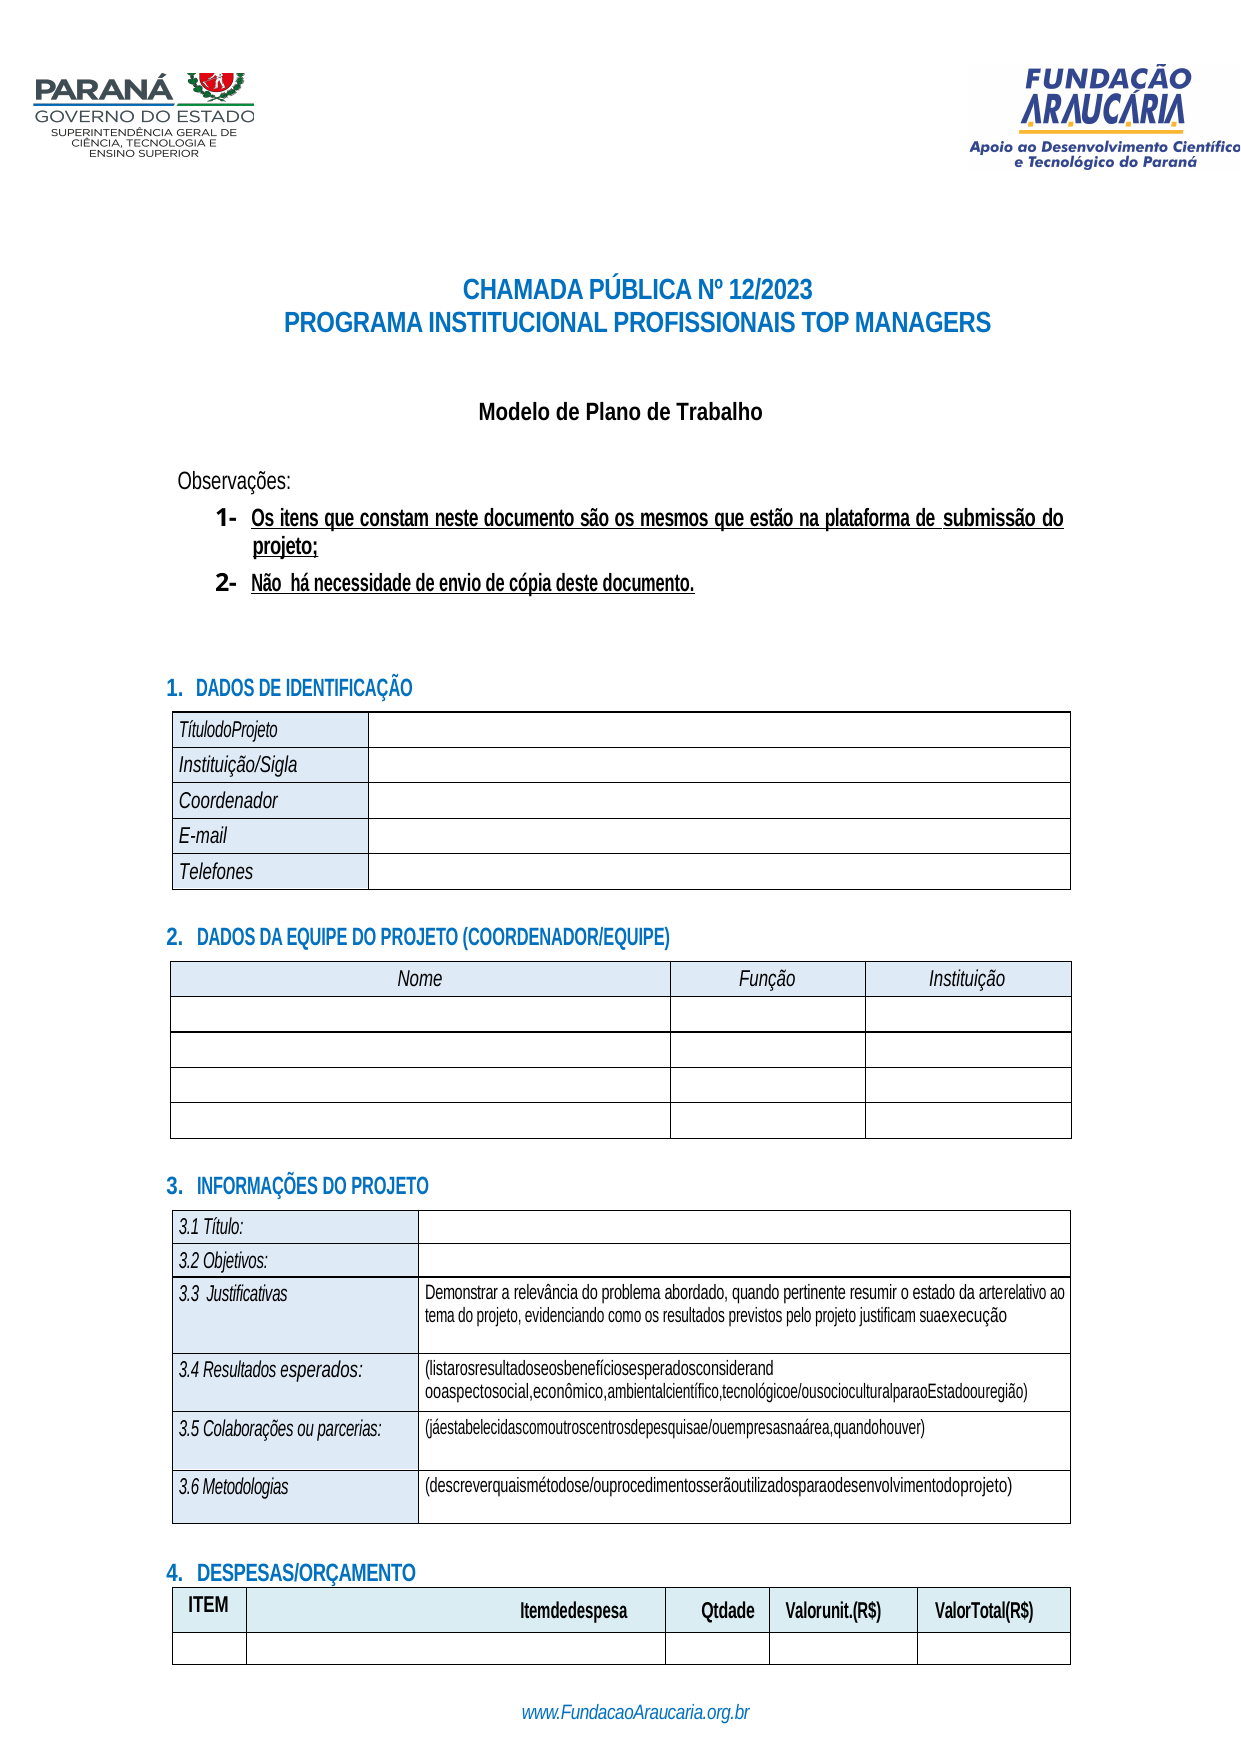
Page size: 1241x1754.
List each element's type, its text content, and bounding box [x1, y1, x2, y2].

table_cell [770, 1633, 917, 1664]
table_cell Telefones [173, 854, 368, 888]
text CHAMADA PÚBLICA Nº 12/2023 [35, 277, 1240, 305]
table_cell [419, 1244, 1070, 1276]
table_cell [866, 1068, 1071, 1102]
table_cell Coordenador [173, 783, 368, 818]
picture [33, 73, 254, 157]
table_header Nome [171, 962, 670, 996]
table_cell [171, 997, 670, 1031]
table_cell [171, 1033, 670, 1067]
list Não há necessidade de envio de cópia deste documento. [215, 564, 1240, 599]
table_cell [866, 1103, 1071, 1138]
list Os itens que constam neste documento são os mesmos que estão na plataforma de submissão do projeto; [215, 501, 1064, 559]
table_cell (jáestabelecidascomoutroscentrosdepesquisae/ouempresasnaárea,quandohouver) [419, 1412, 1070, 1469]
table_cell 3.2 Objetivos: [173, 1244, 418, 1276]
list DESPESAS/ORÇAMENTO [108, 1558, 1240, 1587]
table_header ValorTotal(R$) [918, 1588, 1070, 1632]
list INFORMAÇÕES DO PROJETO [166, 1171, 1240, 1200]
table_cell (descreverquaismétodose/ouprocedimentosserãoutilizadosparaodesenvolvimentodoprojeto) [419, 1471, 1070, 1523]
text Modelo de Plano de Trabalho [232, 397, 1009, 426]
table_cell [866, 1033, 1071, 1067]
table_cell 3.3 Justificativas [173, 1278, 418, 1353]
picture [969, 64, 1241, 170]
table_cell [671, 1033, 865, 1067]
table_cell [171, 1068, 670, 1102]
table_cell [918, 1633, 1070, 1664]
table_cell 3.6 Metodologias [173, 1471, 418, 1523]
table_cell [369, 819, 1070, 853]
table_cell [369, 783, 1070, 818]
table_header [419, 1211, 1070, 1243]
table_header Valorunit.(R$) [770, 1588, 917, 1632]
table_cell [866, 997, 1071, 1031]
table_cell Demonstrar a relevância do problema abordado, quando pertinente resumir o estado da arterelativo ao tema do projeto, evidenciando como os resultados previstos pelo projeto justificam suaexecução [419, 1278, 1070, 1353]
table_header Itemdedespesa [247, 1588, 665, 1632]
table_header 3.1 Título: [173, 1211, 418, 1243]
table_cell 3.5 Colaborações ou parcerias: [173, 1412, 418, 1469]
table_cell (listarosresultadoseosbenefíciosesperadosconsiderandooaspectosocial,econômico,ambientalcientífico,tecnológicoe/ousocioculturalparaoEstadoouregião) [419, 1354, 1070, 1411]
table_header TítulodoProjeto [173, 713, 368, 747]
table_header [369, 713, 1070, 747]
table_header Qtdade [666, 1588, 769, 1632]
text PROGRAMA INSTITUCIONAL PROFISSIONAIS TOP MANAGERS [35, 309, 1240, 338]
table_cell [666, 1633, 769, 1664]
table_cell 3.4 Resultados esperados: [173, 1354, 418, 1411]
table_cell E-mail [173, 819, 368, 853]
table_header ITEM [173, 1588, 246, 1632]
table_cell [671, 1068, 865, 1102]
table_header Função [671, 962, 865, 996]
table_cell [671, 1103, 865, 1138]
table_cell [247, 1633, 665, 1664]
table_cell [369, 854, 1070, 888]
table_cell Instituição/Sigla [173, 748, 368, 782]
text Observações: [177, 466, 1240, 495]
list DADOS DE IDENTIFICAÇÃO [166, 673, 1240, 702]
table_cell [173, 1633, 246, 1664]
list DADOS DA EQUIPE DO PROJETO (COORDENADOR/EQUIPE) [108, 922, 1240, 951]
table_cell [369, 748, 1070, 782]
table_cell [171, 1103, 670, 1138]
table_cell [671, 997, 865, 1031]
table_header Instituição [866, 962, 1071, 996]
